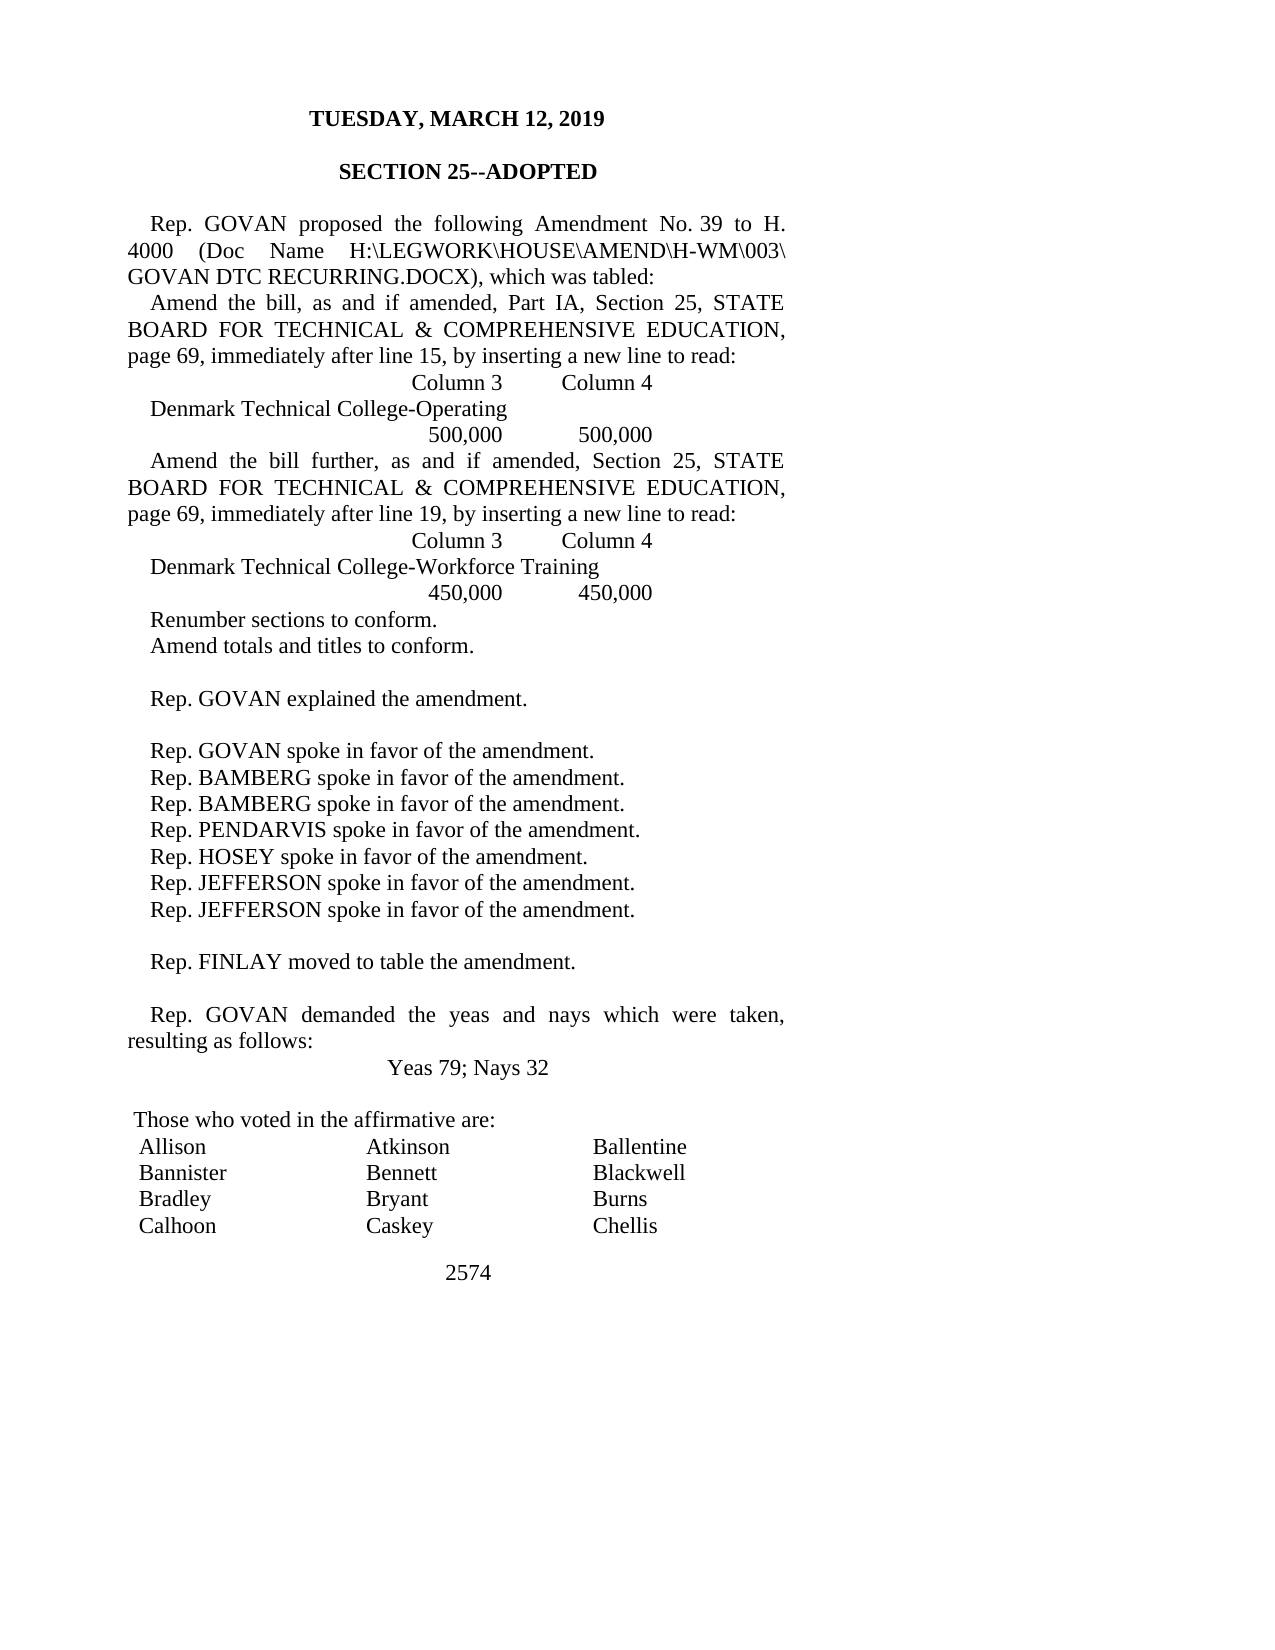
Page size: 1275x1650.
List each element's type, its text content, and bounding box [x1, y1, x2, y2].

text Rep. GOVAN proposed the following Amendment No. 39 to H. 4000 (Doc Name H:\LEGWORK\HOUSE\AMEND\H-WM\003\GOVAN DTC RECURRING.DOCX), which was tabled: [127, 210, 786, 289]
text Those who voted in the affirmative are: [127, 1106, 786, 1133]
table_cell Bryant [355, 1186, 581, 1212]
table_header Ballentine [581, 1133, 808, 1159]
table_cell Chellis [581, 1212, 808, 1238]
table_cell Blackwell [581, 1159, 808, 1186]
table_header Atkinson [355, 1133, 581, 1159]
text Rep. BAMBERG spoke in favor of the amendment. [127, 790, 786, 817]
text Rep. FINLAY moved to table the amendment. [127, 948, 786, 975]
table_cell Burns [581, 1186, 808, 1212]
text Denmark Technical College-Workforce Training [127, 553, 786, 579]
text Rep. GOVAN explained the amendment. [127, 685, 786, 711]
table_cell Bannister [128, 1159, 354, 1186]
text Denmark Technical College-Operating [127, 395, 786, 421]
text Amend the bill, as and if amended, Part IA, Section 25, STATE BOARD FOR TECHNICAL & COMPREHENSIVE EDUCATION, page 69, immediately after line 15, by inserting a new line to read: [127, 289, 786, 368]
table_header Allison [128, 1133, 354, 1159]
table_cell Calhoon [128, 1212, 354, 1238]
text Amend totals and titles to conform. [127, 632, 786, 658]
text Amend the bill further, as and if amended, Section 25, STATE BOARD FOR TECHNICAL & COMPREHENSIVE EDUCATION, page 69, immediately after line 19, by inserting a new line to read: [127, 448, 786, 527]
table_cell Bradley [128, 1186, 354, 1212]
text Rep. PENDARVIS spoke in favor of the amendment. [127, 817, 786, 843]
text Renumber sections to conform. [127, 606, 786, 632]
text Yeas 79; Nays 32 [127, 1054, 786, 1080]
text 450,000 450,000 [127, 579, 786, 606]
text 500,000 500,000 [127, 421, 786, 448]
text Column 3 Column 4 [127, 527, 786, 553]
text Rep. HOSEY spoke in favor of the amendment. [127, 843, 786, 869]
text Rep. GOVAN demanded the yeas and nays which were taken, resulting as follows: [127, 1001, 786, 1054]
text SECTION 25--ADOPTED [127, 158, 786, 184]
text Rep. JEFFERSON spoke in favor of the amendment. [127, 869, 786, 896]
table_cell Caskey [355, 1212, 581, 1238]
text Rep. BAMBERG spoke in favor of the amendment. [127, 764, 786, 790]
text Rep. GOVAN spoke in favor of the amendment. [127, 737, 786, 764]
text Column 3 Column 4 [127, 368, 786, 395]
text Rep. JEFFERSON spoke in favor of the amendment. [127, 896, 786, 922]
table_cell Bennett [355, 1159, 581, 1186]
